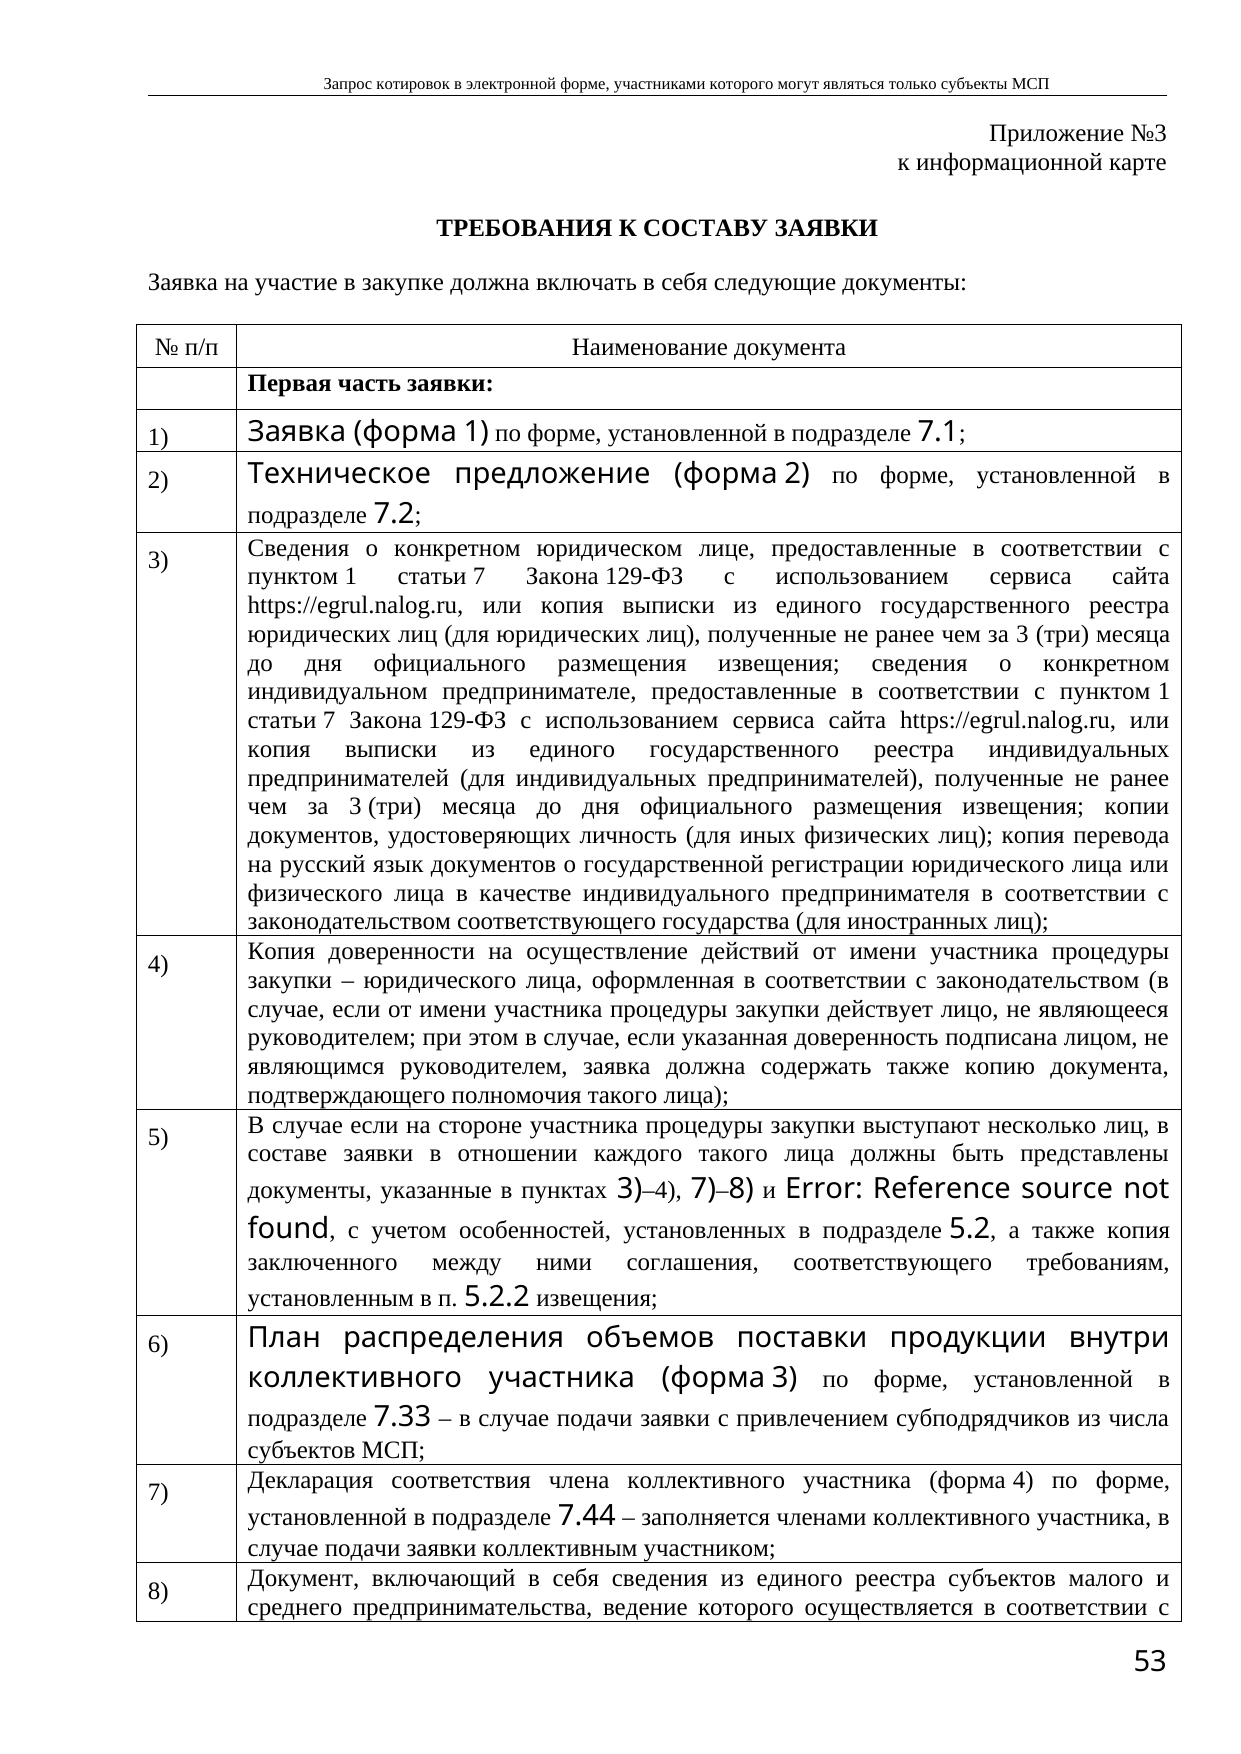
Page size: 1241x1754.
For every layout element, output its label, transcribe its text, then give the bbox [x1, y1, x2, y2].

table_header Наименование документа [237, 325, 1181, 367]
table_cell Заявка (форма 1) по форме, установленной в подразделе 7.1; [237, 410, 1181, 451]
table_cell [137, 533, 236, 935]
text ТРЕБОВАНИЯ К СОСТАВУ ЗАЯВКИ [148, 213, 1167, 242]
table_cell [237, 1563, 1181, 1621]
table_cell [137, 936, 236, 1109]
table_cell Техническое предложение (форма 2) по форме, установленной в подразделе 7.2; [237, 452, 1181, 532]
table_cell [137, 410, 236, 451]
table_cell Декларация соответствия члена коллективного участника (форма 4) по форме, установленной в подразделе 7.4 – заполняется членами коллективного участника, в случае подачи заявки коллективным участником; [237, 1465, 1181, 1562]
table_cell Первая часть заявки: [237, 368, 1181, 409]
table_cell [137, 1316, 236, 1464]
table_cell [137, 1465, 236, 1562]
table_header № п/п [137, 325, 236, 367]
text Приложение №3 к информационной карте [148, 118, 1167, 176]
table_cell [137, 1110, 236, 1315]
table_cell Копия доверенности на осуществление действий от имени участника процедуры закупки – юридического лица, оформленная в соответствии с законодательством (в случае, если от имени участника процедуры закупки действует лицо, не являющееся руководителем; при этом в случае, если указанная доверенность подписана лицом, не являющимся руководителем, заявка должна содержать также копию документа, подтверждающего полномочия такого лица); [237, 936, 1181, 1109]
table_cell [137, 452, 236, 532]
table_cell [137, 1563, 236, 1621]
table_cell План распределения объемов поставки продукции внутри коллективного участника (форма 3) по форме, установленной в подразделе 7.3 – в случае подачи заявки с привлечением субподрядчиков из числа субъектов МСП; [237, 1316, 1181, 1464]
table_cell Сведения о конкретном юридическом лице, предоставленные в соответствии с пунктом 1 статьи 7 Закона 129-ФЗ с использованием сервиса сайта https://egrul.nalog.ru, или копия выписки из единого государственного реестра юридических лиц (для юридических лиц), полученные не ранее чем за 3 (три) месяца до дня официального размещения извещения; сведения о конкретном индивидуальном предпринимателе, предоставленные в соответствии с пунктом 1 статьи 7 Закона 129-ФЗ с использованием сервиса сайта https://egrul.nalog.ru, или копия выписки из единого государственного реестра индивидуальных предпринимателей (для индивидуальных предпринимателей), полученные не ранее чем за 3 (три) месяца до дня официального размещения извещения; копии документов, удостоверяющих личность (для иных физических лиц); копия перевода на русский язык документов о государственной регистрации юридического лица или физического лица в качестве индивидуального предпринимателя в соответствии с законодательством соответствующего государства (для иностранных лиц); [237, 533, 1181, 935]
text Заявка на участие в закупке должна включать в себя следующие документы: [148, 267, 1167, 296]
table_cell [137, 368, 236, 409]
